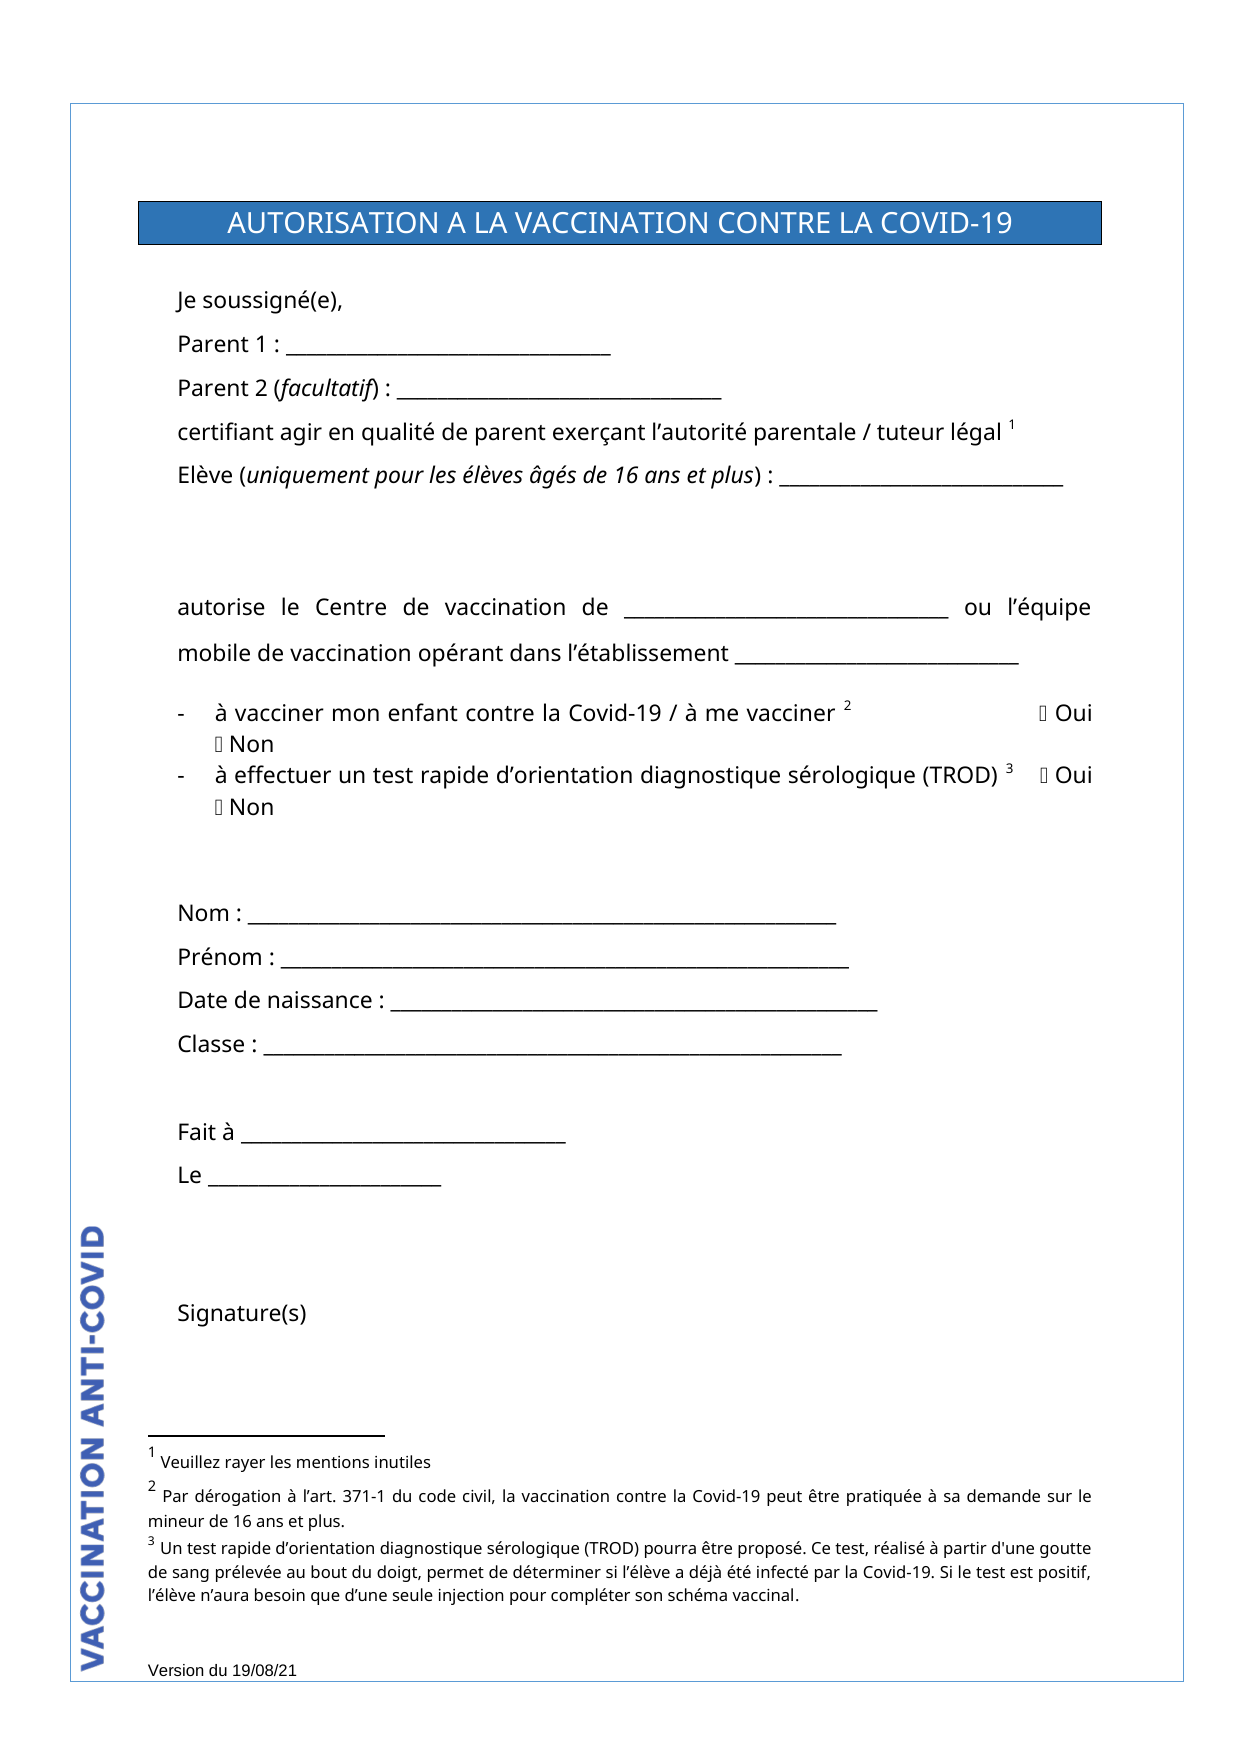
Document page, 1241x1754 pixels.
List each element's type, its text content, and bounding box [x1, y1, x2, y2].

text Le _______________________ [177, 1159, 1093, 1191]
text Parent 1 : ________________________________ [177, 328, 1093, 359]
text AUTORISATION A LA VACCINATION CONTRE LA COVID-19 [139, 202, 1101, 244]
text Date de naissance : ________________________________________________ [177, 984, 1093, 1016]
text Signature(s) [177, 1297, 1093, 1328]
text Classe : _________________________________________________________ [177, 1028, 1093, 1059]
text autorise le Centre de vaccination de ________________________________ ou l’équipe mobile de vaccination opérant dans l’établissement ____________________________ [177, 591, 1093, 669]
text Nom : __________________________________________________________ [177, 897, 1093, 928]
text Je soussigné(e), [177, 284, 1093, 316]
text Parent 2 (facultatif) : ________________________________ [177, 372, 1093, 403]
list à effectuer un test rapide d’orientation diagnostique sérologique (TROD) Oui Non [177, 759, 1093, 822]
text Elève (uniquement pour les élèves âgés de 16 ans et plus) : ____________________________ [177, 459, 1093, 491]
list à vacciner mon enfant contre la Covid-19 / à me vacciner Oui Non [177, 697, 1093, 759]
text Prénom : ________________________________________________________ [177, 941, 1093, 972]
picture [75, 1227, 115, 1674]
text certifiant agir en qualité de parent exerçant l’autorité parentale / tuteur légal [177, 416, 1093, 447]
text Fait à ________________________________ [177, 1116, 1093, 1147]
